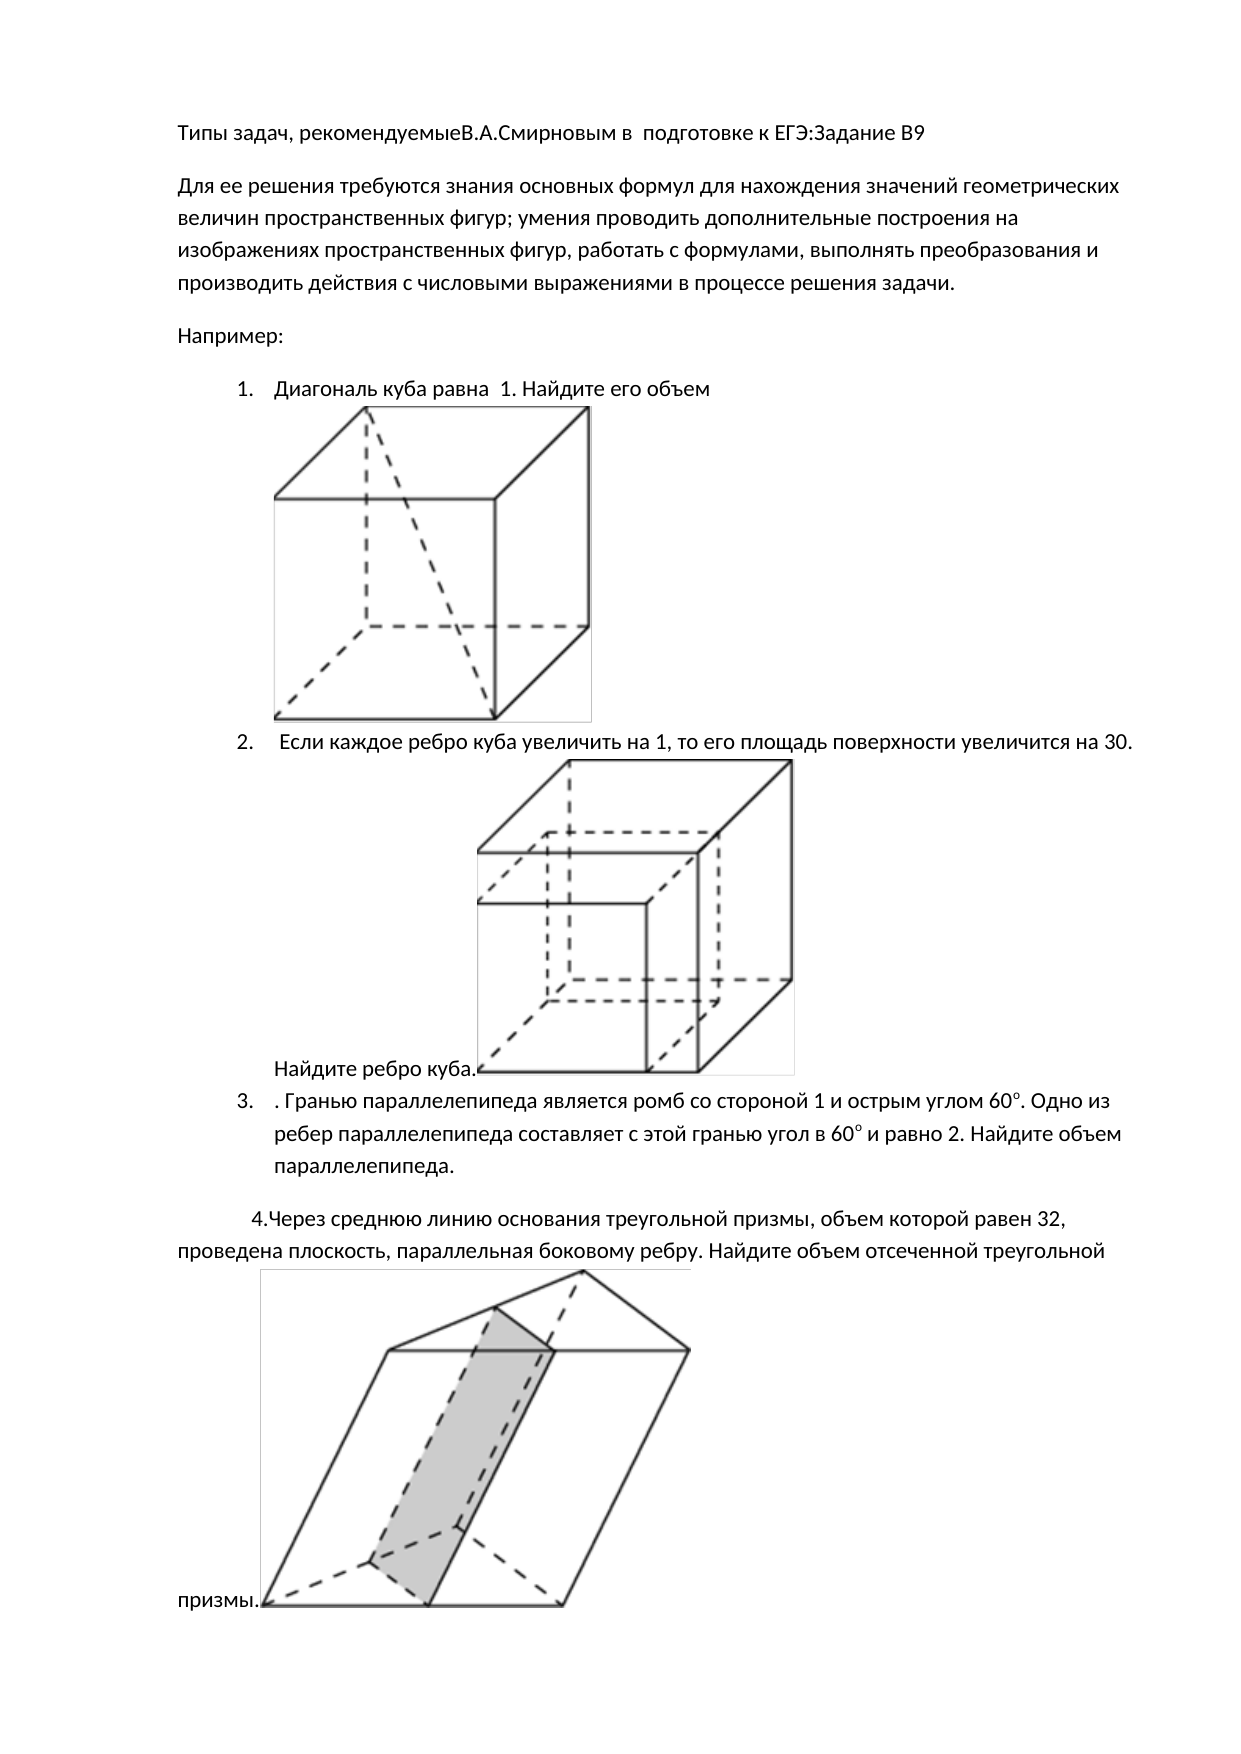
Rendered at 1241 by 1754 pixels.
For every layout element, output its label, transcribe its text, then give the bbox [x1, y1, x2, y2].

list . Гранью параллелепипеда является ромб со стороной 1 и острым углом 60о. Одно из ребер параллелепипеда составляет с этой гранью угол в 60о и равно 2. Найдите объем параллелепипеда. [236, 1087, 1152, 1179]
picture [477, 759, 798, 1077]
text Типы задач, рекомендуемыеВ.А.Смирновым в подготовке к ЕГЭ:Задание В9 [177, 118, 1152, 146]
list Диагональ куба равна 1. Найдите его объем [236, 374, 1152, 402]
picture [259, 1268, 691, 1608]
picture [273, 406, 595, 724]
text Например: [177, 321, 1152, 349]
text Для ее решения требуются знания основных формул для нахождения значений геометрических величин пространственных фигур; умения проводить дополнительные построения на изображениях пространственных фигур, работать с формулами, выполнять преобразования и производить действия с числовыми выражениями в процессе решения задачи. [177, 171, 1152, 296]
